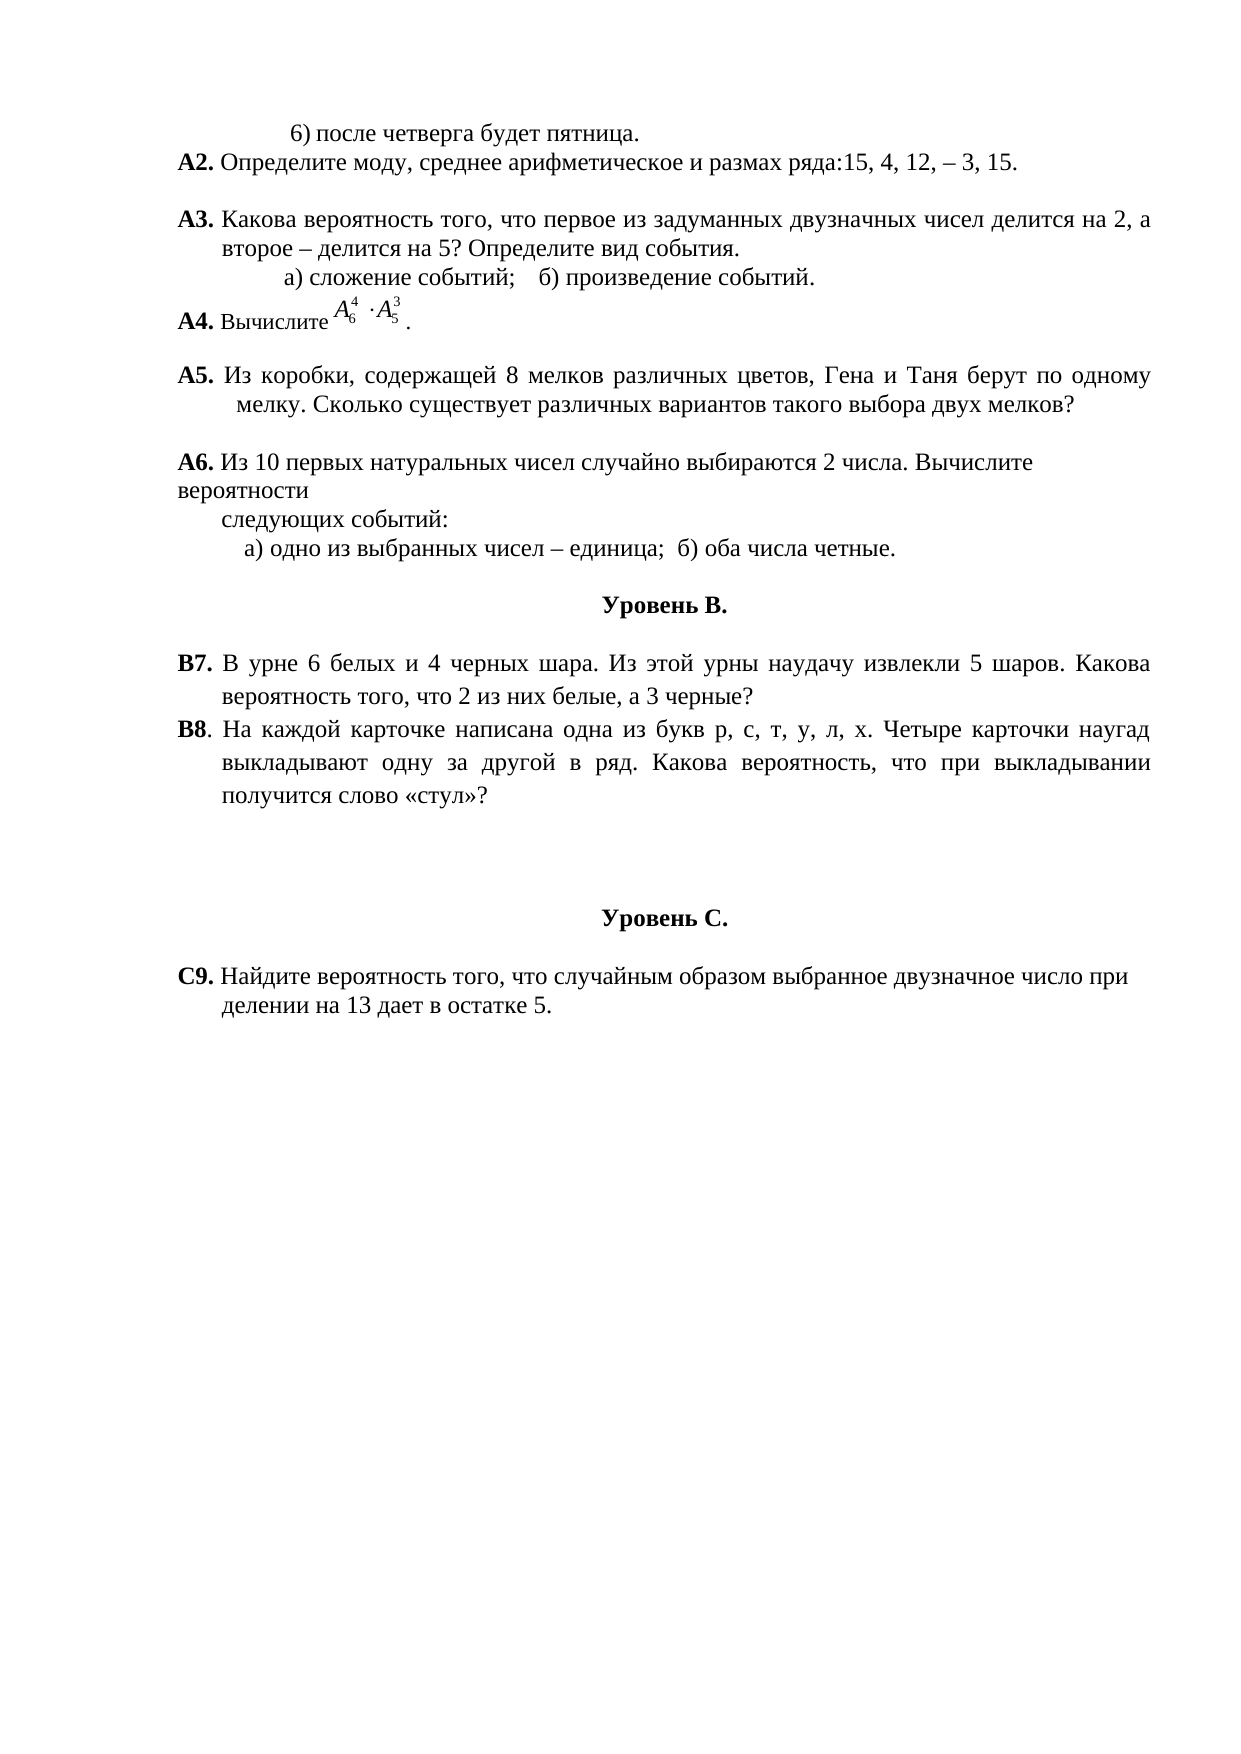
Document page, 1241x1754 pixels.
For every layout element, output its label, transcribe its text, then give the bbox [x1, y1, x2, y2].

text следующих событий: [177, 504, 1152, 533]
text А5. Из коробки, содержащей 8 мелков различных цветов, Гена и Таня берут по одному мелку. Сколько существует различных вариантов такого выбора двух мелков? [177, 360, 1152, 418]
table_header а) сложение событий; [166, 262, 527, 291]
text А2. Определите моду, среднее арифметическое и размах ряда:15, 4, 12, – 3, 15. [177, 147, 1152, 176]
text В8. На каждой карточке написана одна из букв р, с, т, у, л, х. Четыре карточки наугад выкладывают одну за другой в ряд. Какова вероятность, что при выкладывании получится слово «стул»? [177, 714, 1152, 809]
text В7. В урне 6 белых и 4 черных шара. Из этой урны наудачу извлекли 5 шаров. Какова вероятность того, что 2 из них белые, а 3 черные? [177, 648, 1152, 709]
table_header б) произведение событий. [527, 262, 888, 291]
text Уровень С. [177, 903, 1152, 932]
text а) одно из выбранных чисел – единица; б) оба числа четные. [207, 533, 1152, 562]
text А3. Какова вероятность того, что первое из задуманных двузначных чисел делится на 2, а второе – делится на 5? Определите вид события. [177, 204, 1152, 262]
text 6) после четверга будет пятница. [290, 118, 1152, 147]
text А4. Вычислите. [177, 291, 1152, 335]
text С9. Найдите вероятность того, что случайным образом выбранное двузначное число при делении на 13 дает в остатке 5. [177, 961, 1152, 1018]
text А6. Из 10 первых натуральных чисел случайно выбираются 2 числа. Вычислите вероятности [177, 447, 1152, 504]
text Уровень В. [177, 590, 1152, 619]
